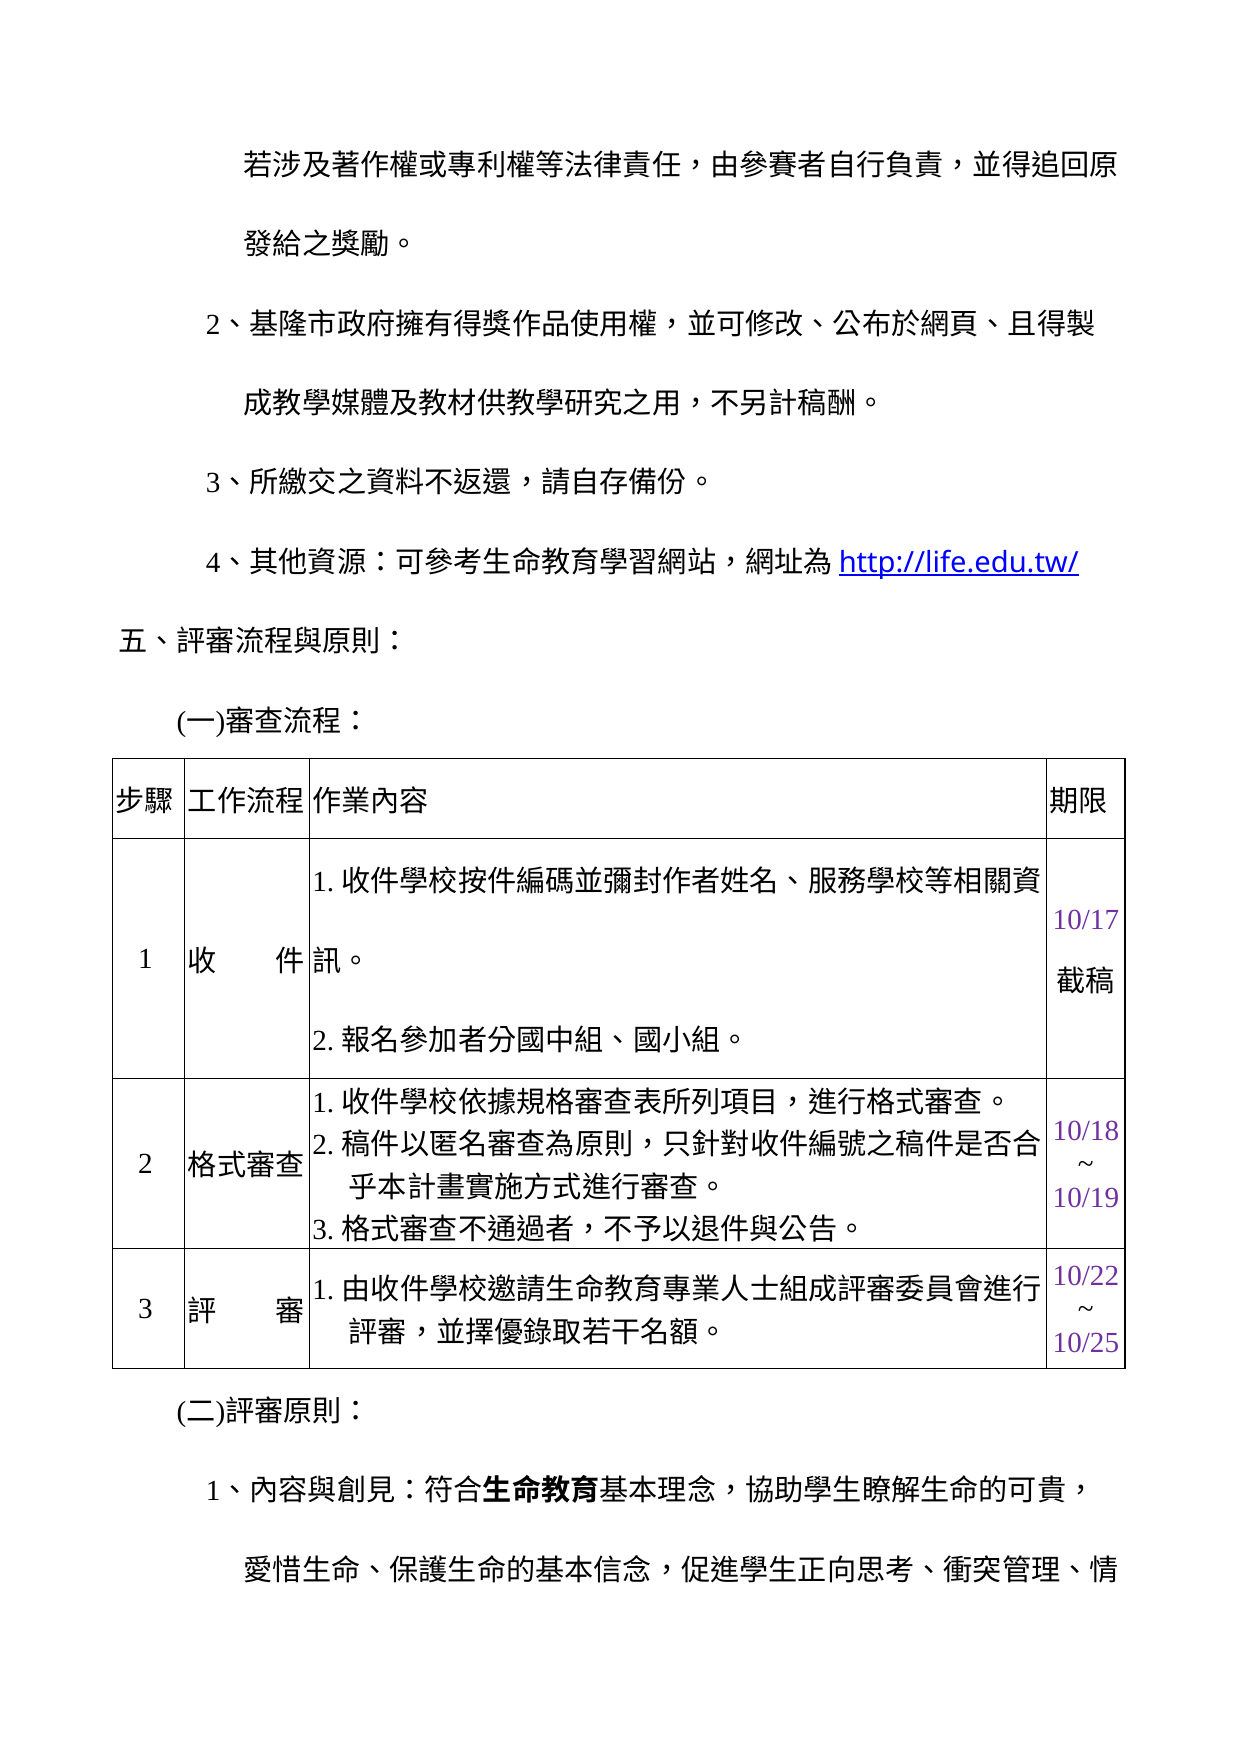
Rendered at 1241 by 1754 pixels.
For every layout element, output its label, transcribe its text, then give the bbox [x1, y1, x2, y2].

table_cell 收 件 [185, 839, 309, 1077]
table_header 期限 [1047, 759, 1124, 838]
text (二)評審原則： [176, 1369, 1122, 1448]
text (一)審查流程： [176, 678, 1122, 758]
text 2、基隆市政府擁有得獎作品使用權，並可修改、公布於網頁、且得製成教學媒體及教材供教學研究之用，不另計稿酬。 [206, 282, 1122, 440]
table_cell 評 審 [185, 1249, 309, 1368]
table_header 步驟 [113, 759, 184, 838]
table_cell 3 [113, 1249, 184, 1368]
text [206, 1448, 1122, 1607]
table_cell 10/17 截稿 [1047, 839, 1124, 1077]
table_cell 10/18 ~ 10/19 [1047, 1079, 1124, 1248]
table_header 作業內容 [310, 759, 1046, 838]
text 3、所繳交之資料不返還，請自存備份。 [206, 440, 1122, 520]
table_cell 格式審查 [185, 1079, 309, 1248]
table_header 工作流程 [185, 759, 309, 838]
table_cell 2 [113, 1079, 184, 1248]
table_cell 1. 由收件學校邀請生命教育專業人士組成評審委員會進行評審，並擇優錄取若干名額。 [310, 1249, 1046, 1368]
table_cell 1. 收件學校按件編碼並彌封作者姓名、服務學校等相關資訊。 2. 報名參加者分國中組、國小組。 [310, 839, 1046, 1077]
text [206, 123, 1122, 282]
table_cell 10/22 ~ 10/25 [1047, 1249, 1124, 1368]
table_cell 1. 收件學校依據規格審查表所列項目，進行格式審查。 2. 稿件以匿名審查為原則，只針對收件編號之稿件是否合乎本計畫實施方式進行審查。 3. 格式審查不通過者，不予以退件與公告。 [310, 1079, 1046, 1248]
text 五、評審流程與原則： [118, 599, 1122, 678]
table_cell 1 [113, 839, 184, 1077]
text 4、其他資源：可參考生命教育學習網站，網址為http://life.edu.tw/ [206, 520, 1122, 599]
